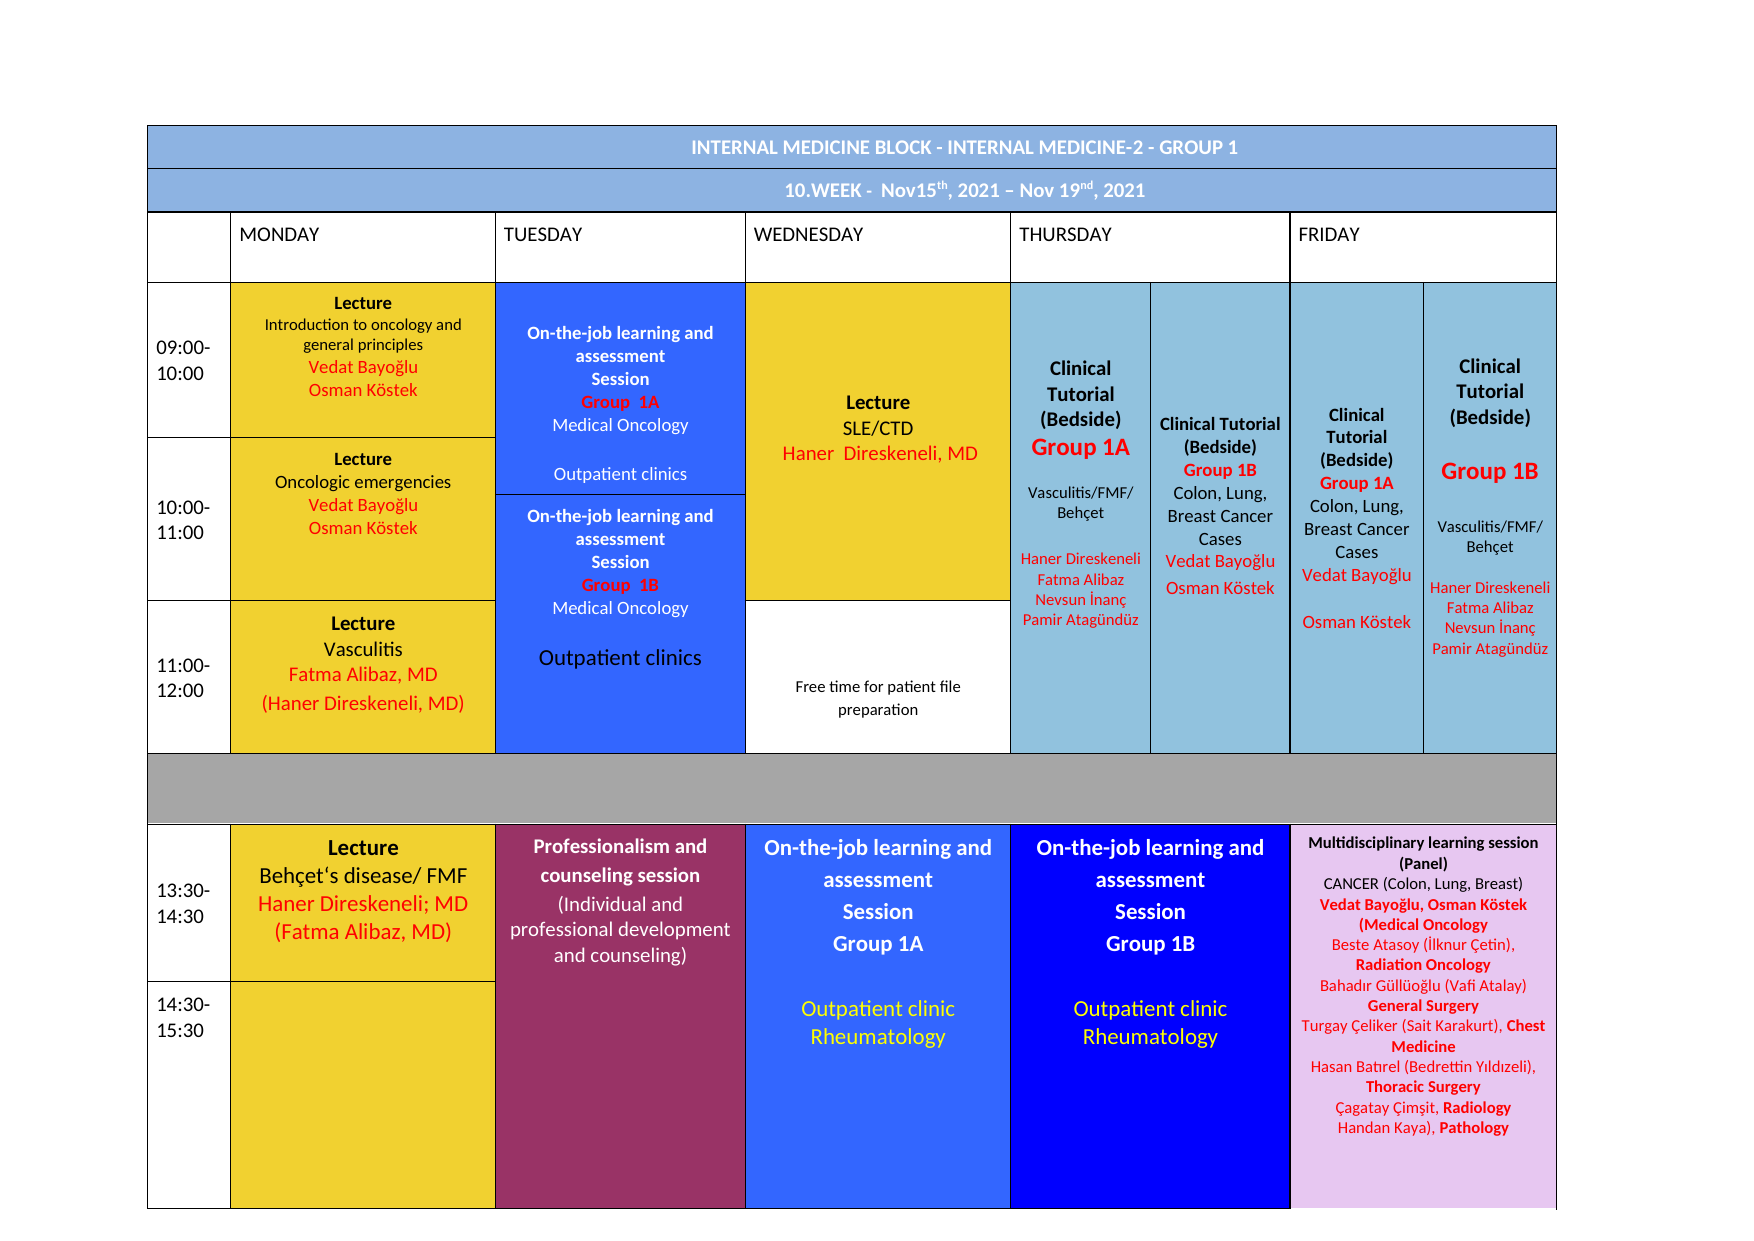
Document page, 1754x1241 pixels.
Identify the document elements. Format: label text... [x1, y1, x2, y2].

table_cell 09:00-10:00 [148, 283, 230, 437]
table_cell Lecture Oncologic emergencies Vedat Bayoğlu Osman Köstek [231, 438, 495, 600]
table_cell Free time for patient file preparation [746, 601, 1010, 753]
table_cell Lecture Introduction to oncology and general principles Vedat Bayoğlu Osman Köstek [231, 283, 495, 437]
table_cell Clinical Tutorial (Bedside) Group 1A Colon, Lung, Breast Cancer Cases Vedat Bayoğlu Osman Köstek [1291, 283, 1423, 753]
table_cell WEDNESDAY [746, 213, 1010, 282]
table_cell 14:30-15:30 [148, 982, 230, 1208]
table_cell On-the-job learning and assessment Session Group 1A Outpatient clinic Rheumatology [746, 825, 1010, 1208]
table_cell FRIDAY [1291, 213, 1556, 282]
table_cell Multidisciplinary learning session (Panel) CANCER (Colon, Lung, Breast) Vedat Bayoğlu, Osman Köstek (Medical Oncology Beste Atasoy (İlknur Çetin), Radiation Oncology Bahadır Güllüoğlu (Vafi Atalay) General Surgery Turgay Çeliker (Sait Karakurt), Chest Medicine Hasan Batırel (Bedrettin Yıldızeli), Thoracic Surgery Çagatay Çimşit, Radiology Handan Kaya), Pathology [1291, 825, 1556, 1208]
table_cell TUESDAY [496, 213, 745, 282]
table_cell Clinical Tutorial (Bedside) Group 1B Vasculitis/FMF/ Behçet Haner Direskeneli Fatma Alibaz Nevsun İnanç Pamir Atagündüz [1424, 283, 1556, 753]
table_cell On-the-job learning and assessment Session Group 1B Outpatient clinic Rheumatology [1011, 825, 1289, 1208]
table_cell MONDAY [231, 213, 495, 282]
table_cell Lecture Behçet‘s disease/ FMF Haner Direskeneli; MD (Fatma Alibaz, MD) [231, 825, 495, 981]
table_cell Professionalism and counseling session (Individual and professional development and counseling) [496, 825, 745, 1208]
table_cell Clinical Tutorial (Bedside) Group 1A Vasculitis/FMF/ Behçet Haner Direskeneli Fatma Alibaz Nevsun İnanç Pamir Atagündüz [1011, 283, 1150, 753]
table_cell [231, 982, 495, 1208]
table_cell 11:00-12:00 [148, 601, 230, 753]
table_cell 10.WEEK - Nov15th, 2021 – Nov 19nd, 2021 [148, 169, 1556, 211]
table_cell 10:00-11:00 [148, 438, 230, 600]
table_cell Lecture Vasculitis Fatma Alibaz, MD (Haner Direskeneli, MD) [231, 601, 495, 753]
table_cell Lecture SLE/CTD Haner Direskeneli, MD [746, 283, 1010, 600]
table_cell 13:30-14:30 [148, 825, 230, 981]
table_header INTERNAL MEDICINE BLOCK - INTERNAL MEDICINE-2 - GROUP 1 [148, 126, 1556, 168]
table_cell Clinical Tutorial (Bedside) Group 1B Colon, Lung, Breast Cancer Cases Vedat Bayoğlu Osman Köstek [1151, 283, 1289, 753]
table_cell On-the-job learning and assessment Session Group 1B Medical Oncology Outpatient clinics [496, 495, 745, 753]
table_cell [148, 754, 1556, 823]
table_cell On-the-job learning and assessment Session Group 1A Medical Oncology Outpatient clinics [496, 283, 745, 494]
table_cell THURSDAY [1011, 213, 1289, 282]
table_cell [148, 213, 230, 282]
